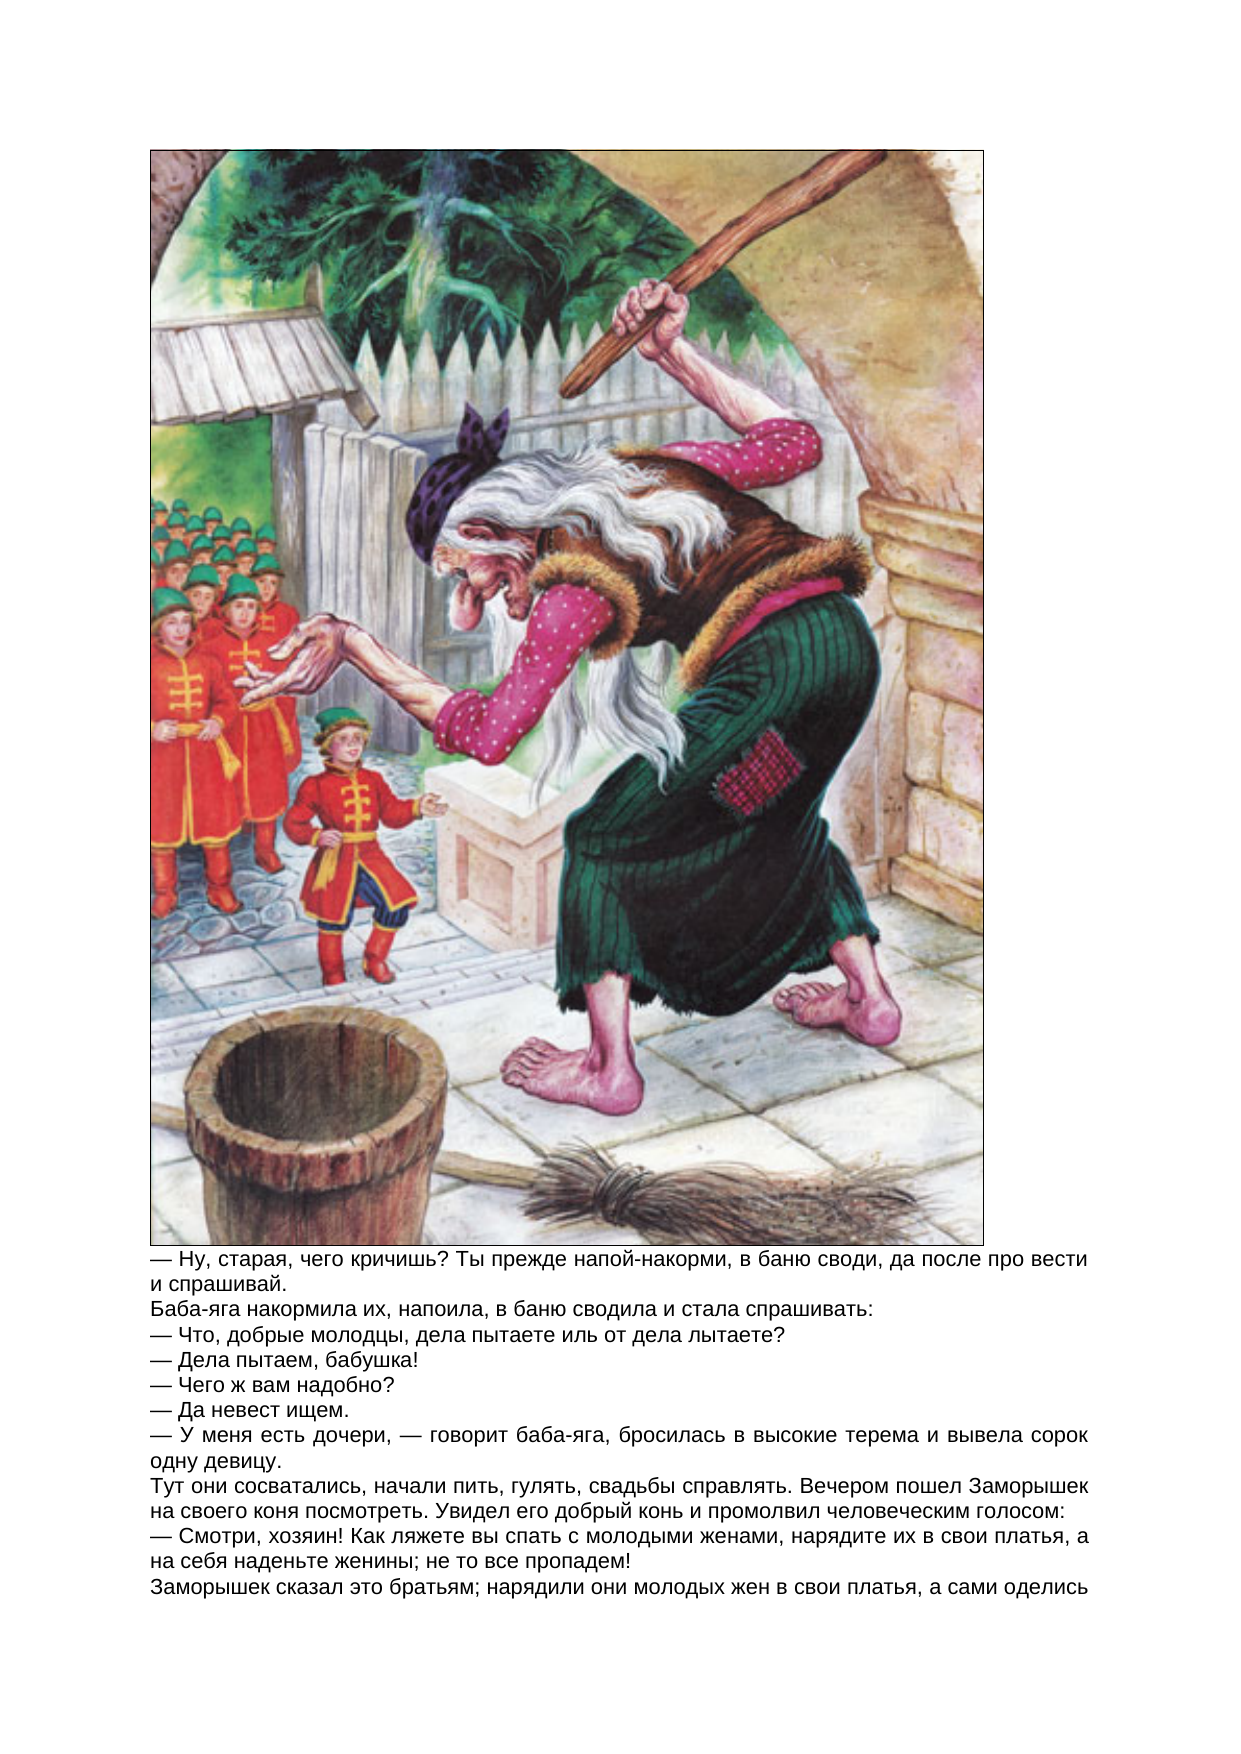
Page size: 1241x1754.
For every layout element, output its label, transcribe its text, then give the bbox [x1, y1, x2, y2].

picture [151, 151, 983, 1245]
text — У меня есть дочери, — говорит баба-яга, бросилась в высокие терема и вывела сорок одну девицу. [150, 1422, 1090, 1473]
text — Что, добрые молодцы, дела пытаете иль от дела лытаете? [150, 1322, 1090, 1347]
text — Ну, старая, чего кричишь? Ты прежде напой-накорми, в баню своди, да после про вести и спрашивай. [150, 1246, 1090, 1296]
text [150, 1574, 1090, 1599]
text — Чего ж вам надобно? [150, 1372, 1090, 1397]
text Тут они сосватались, начали пить, гулять, свадьбы справлять. Вечером пошел Заморышек на своего коня посмотреть. Увидел его добрый конь и промолвил человеческим голосом: [150, 1473, 1090, 1523]
text — Дела пытаем, бабушка! [150, 1347, 1090, 1372]
text Баба-яга накормила их, напоила, в баню сводила и стала спрашивать: [150, 1296, 1090, 1322]
text — Смотри, хозяин! Как ляжете вы спать с молодыми женами, нарядите их в свои платья, а на себя наденьте женины; не то все пропадем! [150, 1523, 1090, 1574]
text — Да невест ищем. [150, 1397, 1090, 1422]
